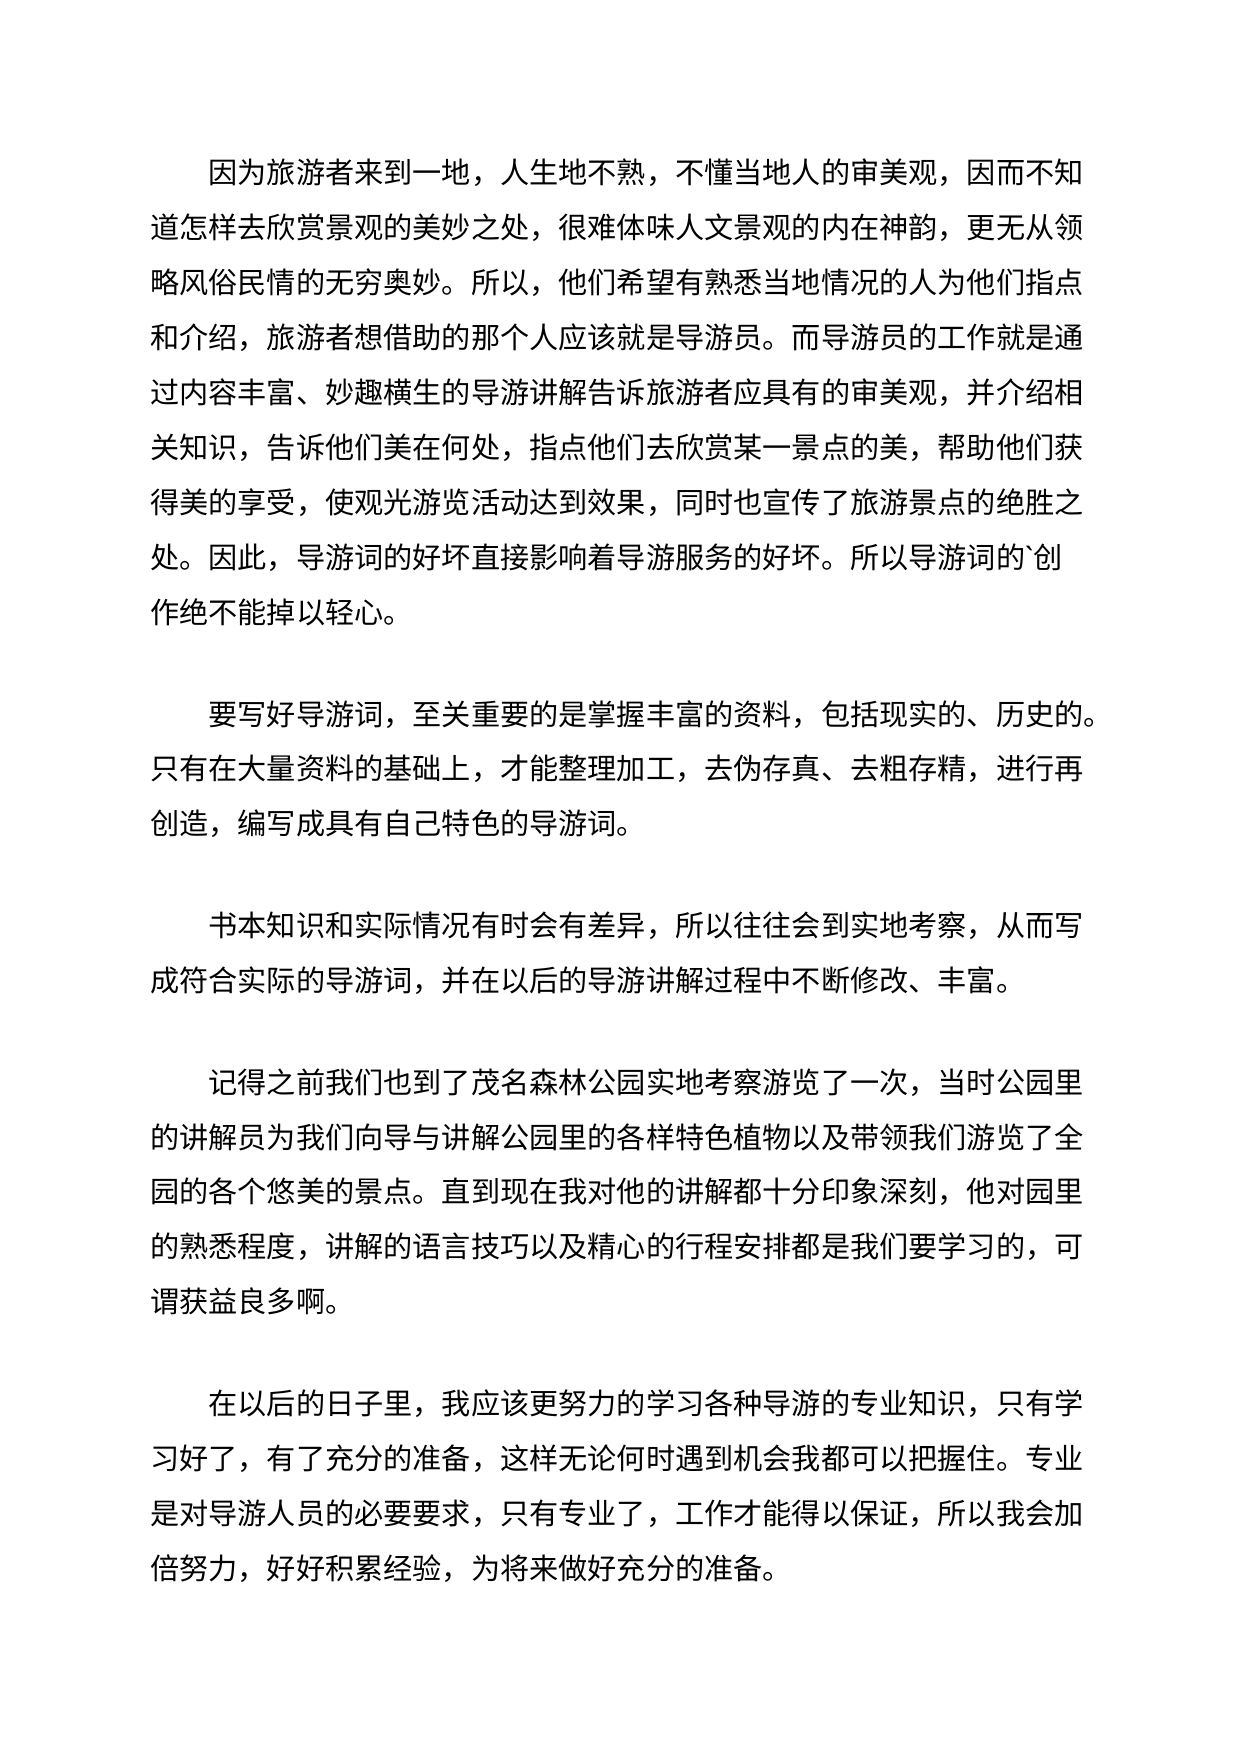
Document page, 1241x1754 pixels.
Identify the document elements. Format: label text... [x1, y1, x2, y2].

text 书本知识和实际情况有时会有差异，所以往往会到实地考察，从而写成符合实际的导游词，并在以后的导游讲解过程中不断修改、丰富。 [150, 903, 1090, 1000]
text 要写好导游词，至关重要的是掌握丰富的资料，包括现实的、历史的。只有在大量资料的基础上，才能整理加工，去伪存真、去粗存精，进行再创造，编写成具有自己特色的导游词。 [150, 691, 1090, 843]
text 在以后的日子里，我应该更努力的学习各种导游的专业知识，只有学习好了，有了充分的准备，这样无论何时遇到机会我都可以把握住。专业是对导游人员的必要要求，只有专业了，工作才能得以保证，所以我会加倍努力，好好积累经验，为将来做好充分的准备。 [150, 1381, 1090, 1588]
text 记得之前我们也到了茂名森林公园实地考察游览了一次，当时公园里的讲解员为我们向导与讲解公园里的各样特色植物以及带领我们游览了全园的各个悠美的景点。直到现在我对他的讲解都十分印象深刻，他对园里的熟悉程度，讲解的语言技巧以及精心的行程安排都是我们要学习的，可谓获益良多啊。 [150, 1059, 1090, 1321]
text 因为旅游者来到一地，人生地不熟，不懂当地人的审美观，因而不知道怎样去欣赏景观的美妙之处，很难体味人文景观的内在神韵，更无从领略风俗民情的无穷奥妙。所以，他们希望有熟悉当地情况的人为他们指点和介绍，旅游者想借助的那个人应该就是导游员。而导游员的工作就是通过内容丰富、妙趣横生的导游讲解告诉旅游者应具有的审美观，并介绍相关知识，告诉他们美在何处，指点他们去欣赏某一景点的美，帮助他们获得美的享受，使观光游览活动达到效果，同时也宣传了旅游景点的绝胜之处。因此，导游词的好坏直接影响着导游服务的好坏。所以导游词的`创作绝不能掉以轻心。 [150, 150, 1090, 632]
